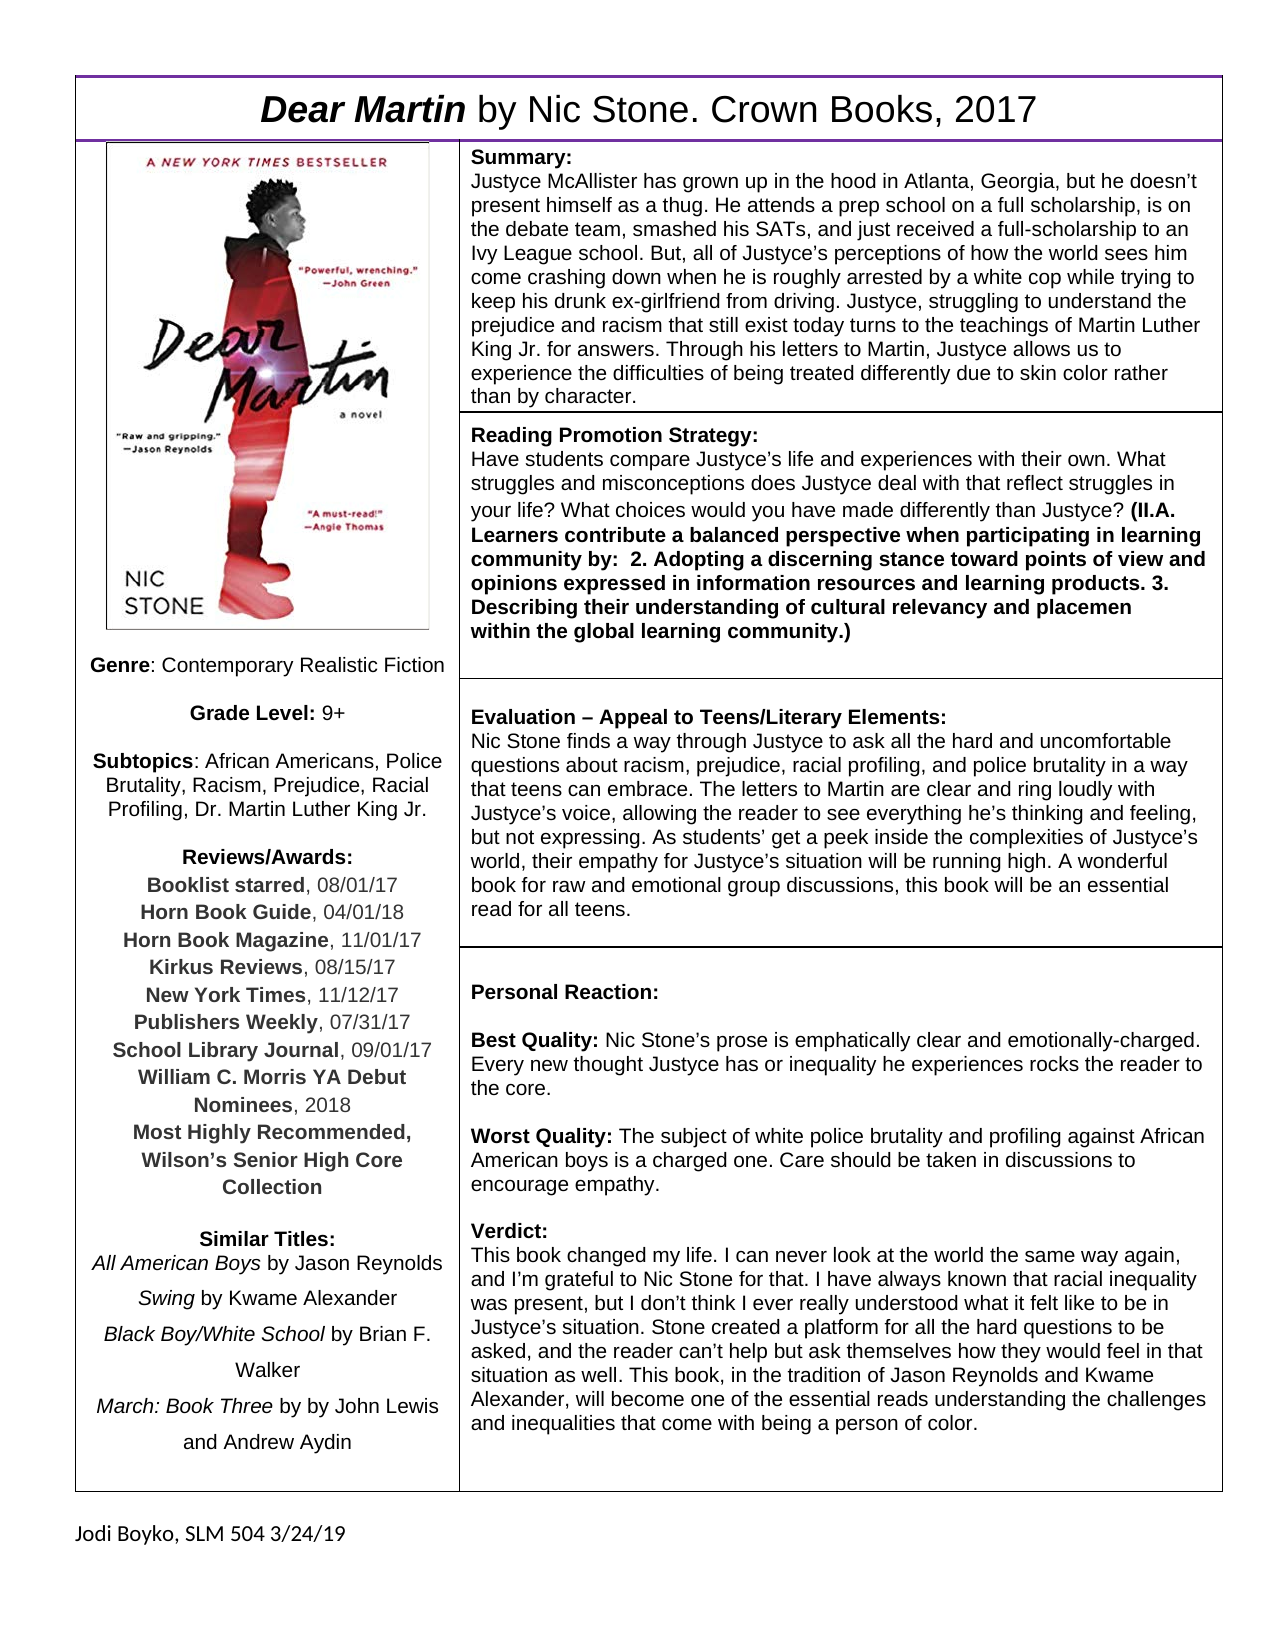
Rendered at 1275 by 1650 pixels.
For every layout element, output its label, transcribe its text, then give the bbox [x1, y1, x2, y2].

table_cell Reading Promotion Strategy: Have students compare Justyce’s life and experiences with their own. What struggles and misconceptions does Justyce deal with that reflect struggles in your life? What choices would you have made differently than Justyce? (II.A. Learners contribute a balanced perspective when participating in learning community by: 2. Adopting a discerning stance toward points of view and opinions expressed in information resources and learning products. 3. Describing their understanding of cultural relevancy and placemen within the global learning community.) [460, 413, 1222, 677]
table_cell Summary: Justyce McAllister has grown up in the hood in Atlanta, Georgia, but he doesn’t present himself as a thug. He attends a prep school on a full scholarship, is on the debate team, smashed his SATs, and just received a full-scholarship to an Ivy League school. But, all of Justyce’s perceptions of how the world sees him come crashing down when he is roughly arrested by a white cop while trying to keep his drunk ex-girlfriend from driving. Justyce, struggling to understand the prejudice and racism that still exist today turns to the teachings of Martin Luther King Jr. for answers. Through his letters to Martin, Justyce allows us to experience the difficulties of being treated differently due to skin color rather than by character. [460, 142, 1222, 411]
table_cell Personal Reaction: Best Quality: Nic Stone’s prose is emphatically clear and emotionally-charged. Every new thought Justyce has or inequality he experiences rocks the reader to the core. Worst Quality: The subject of white police brutality and profiling against African American boys is a charged one. Care should be taken in discussions to encourage empathy. Verdict: This book changed my life. I can never look at the world the same way again, and I’m grateful to Nic Stone for that. I have always known that racial inequality was present, but I don’t think I ever really understood what it felt like to be in Justyce’s situation. Stone created a platform for all the hard questions to be asked, and the reader can’t help but ask themselves how they would feel in that situation as well. This book, in the tradition of Jason Reynolds and Kwame Alexander, will become one of the essential reads understanding the challenges and inequalities that come with being a person of color. [460, 948, 1222, 1491]
picture [105, 141, 430, 630]
table_cell Evaluation – Appeal to Teens/Literary Elements: Nic Stone finds a way through Justyce to ask all the hard and uncomfortable questions about racism, prejudice, racial profiling, and police brutality in a way that teens can embrace. The letters to Martin are clear and ring loudly with Justyce’s voice, allowing the reader to see everything he’s thinking and feeling, but not expressing. As students’ get a peek inside the complexities of Justyce’s world, their empathy for Justyce’s situation will be running high. A wonderful book for raw and emotional group discussions, this book will be an essential read for all teens. [460, 679, 1222, 946]
table_header Dear Martin by Nic Stone. Crown Books, 2017 [76, 78, 1222, 139]
table_cell Genre: Contemporary Realistic Fiction Grade Level: 9+ Subtopics: African Americans, Police Brutality, Racism, Prejudice, Racial Profiling, Dr. Martin Luther King Jr. Reviews/Awards: Booklist starred, 08/01/17 Horn Book Guide, 04/01/18 Horn Book Magazine, 11/01/17 Kirkus Reviews, 08/15/17 New York Times, 11/12/17 Publishers Weekly, 07/31/17 School Library Journal, 09/01/17 William C. Morris YA Debut Nominees, 2018 Most Highly Recommended, Wilson’s Senior High Core Collection Similar Titles: All American Boys by Jason Reynolds Swing by Kwame Alexander Black Boy/White School by Brian F. Walker March: Book Three by by John Lewis and Andrew Aydin [76, 142, 459, 1491]
